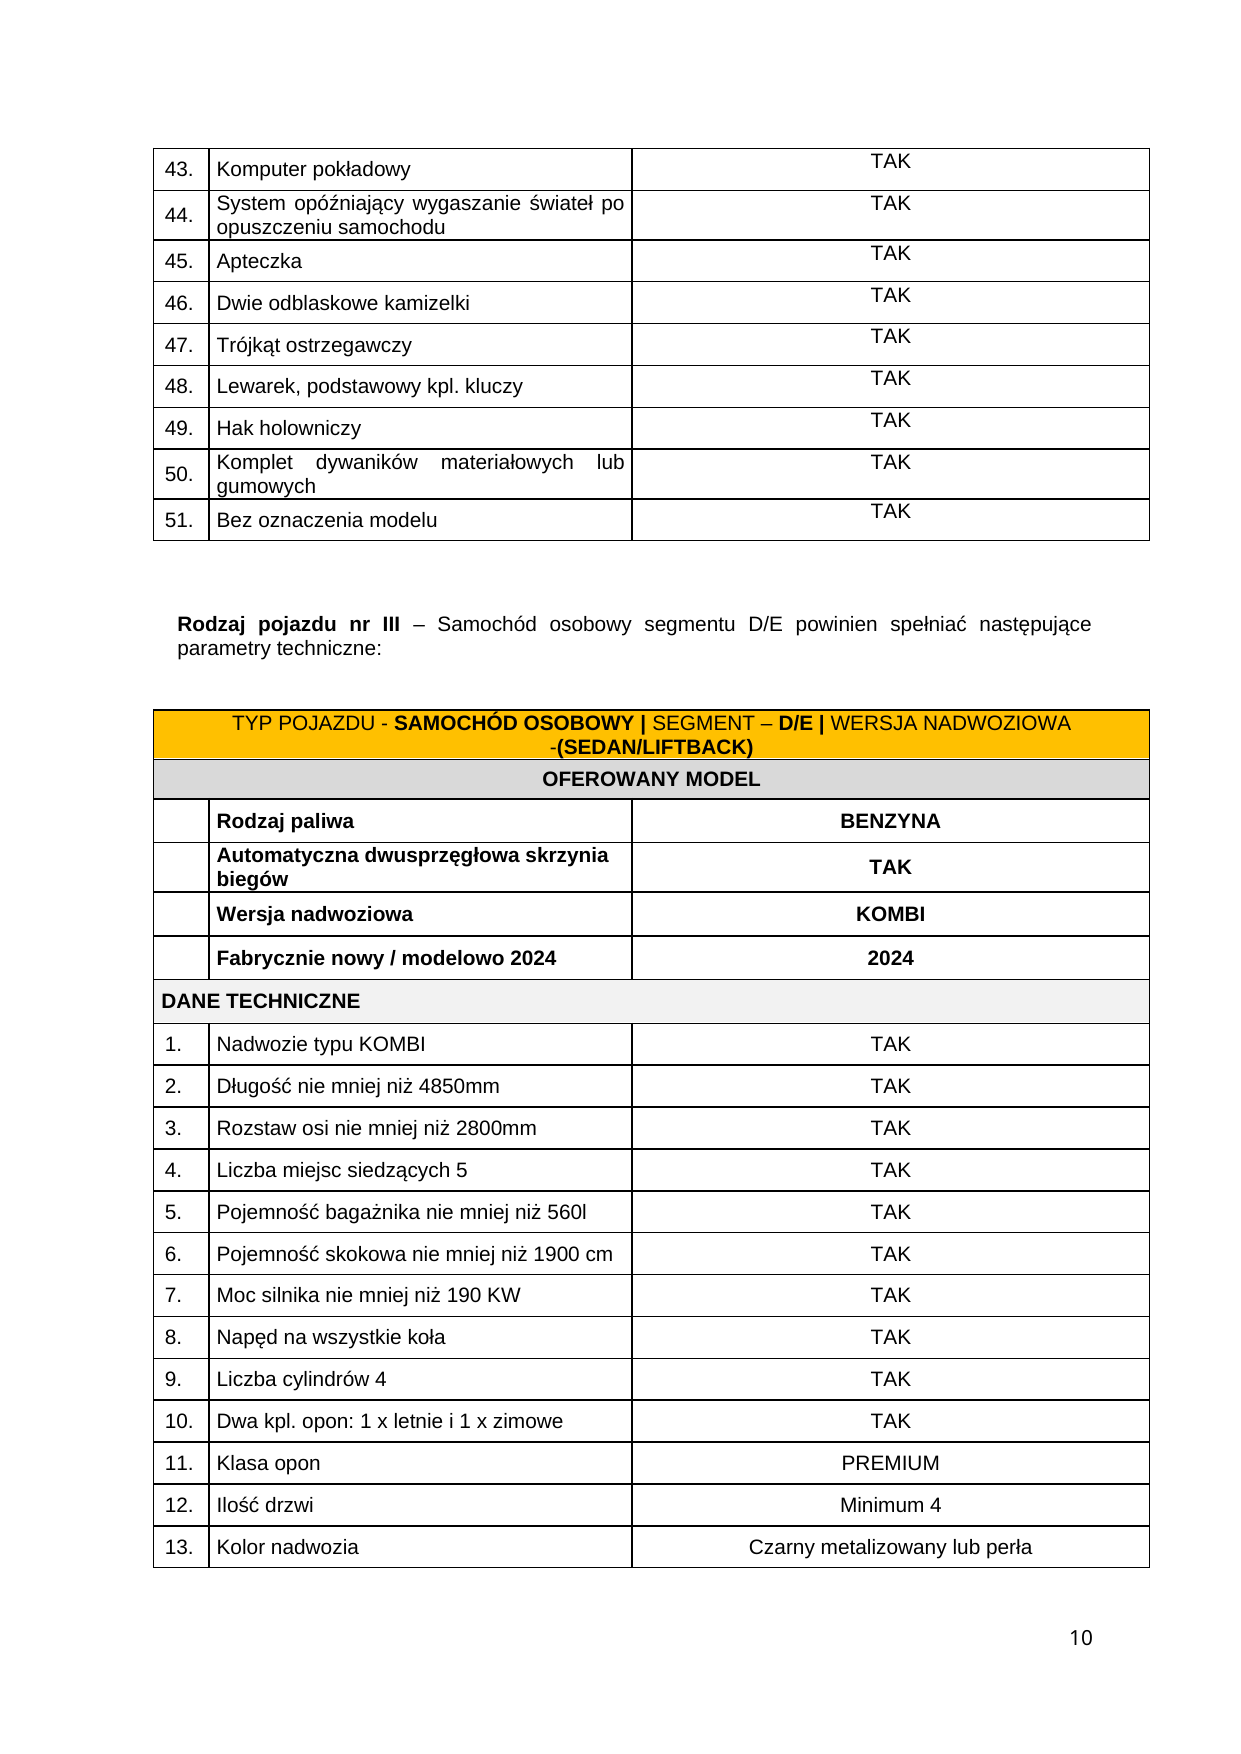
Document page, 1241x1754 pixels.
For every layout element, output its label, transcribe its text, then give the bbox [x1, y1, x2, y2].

table_cell TAK [633, 1275, 1149, 1316]
table_cell [154, 450, 208, 498]
table_cell [154, 1024, 208, 1064]
table_cell Czarny metalizowany lub perła [633, 1527, 1149, 1567]
table_cell [154, 500, 208, 540]
table_cell TAK [633, 241, 1149, 281]
table_cell [154, 1108, 208, 1148]
table_cell Trójkąt ostrzegawczy [210, 324, 631, 364]
table_cell [154, 1401, 208, 1441]
table_cell Dwa kpl. opon: 1 x letnie i 1 x zimowe [210, 1401, 631, 1441]
table_cell TAK [633, 282, 1149, 323]
table_cell [154, 1192, 208, 1232]
table_cell TAK [633, 324, 1149, 364]
table_cell [154, 1233, 208, 1274]
table_cell TAK [633, 366, 1149, 406]
table_cell TAK [633, 1192, 1149, 1232]
table_cell [154, 191, 208, 239]
table_cell [154, 1359, 208, 1399]
table_cell [154, 843, 208, 891]
table_cell TAK [633, 1317, 1149, 1357]
table_cell Rodzaj paliwa [210, 800, 631, 842]
table_cell TAK [633, 450, 1149, 498]
table_cell Pojemność bagażnika nie mniej niż 560l [210, 1192, 631, 1232]
table_cell TAK [633, 191, 1149, 239]
table_cell [154, 1066, 208, 1106]
table_cell [154, 937, 208, 979]
table_cell [154, 1527, 208, 1567]
table_cell [154, 800, 208, 842]
table_cell TAK [633, 1024, 1149, 1064]
table_cell [154, 366, 208, 406]
table_header TYP POJAZDU - SAMOCHÓD OSOBOWY | SEGMENT – D/E | WERSJA NADWOZIOWA -(SEDAN/LIFTBACK) [154, 711, 1149, 758]
table_cell Automatyczna dwusprzęgłowa skrzynia biegów [210, 843, 631, 891]
table_cell Apteczka [210, 241, 631, 281]
table_cell TAK [633, 843, 1149, 891]
table_cell [154, 408, 208, 448]
table_cell Klasa opon [210, 1443, 631, 1483]
table_cell DANE TECHNICZNE [154, 980, 1149, 1022]
table_cell TAK [633, 1066, 1149, 1106]
table_cell TAK [633, 149, 1149, 189]
table_cell 2024 [633, 937, 1149, 979]
table_cell Dwie odblaskowe kamizelki [210, 282, 631, 323]
table_cell KOMBI [633, 893, 1149, 935]
table_cell [154, 1443, 208, 1483]
table_cell Komputer pokładowy [210, 149, 631, 189]
table_cell TAK [633, 408, 1149, 448]
table_cell Rozstaw osi nie mniej niż 2800mm [210, 1108, 631, 1148]
table_cell Bez oznaczenia modelu [210, 500, 631, 540]
table_cell Ilość drzwi [210, 1485, 631, 1525]
table_cell TAK [633, 1401, 1149, 1441]
table_cell Napęd na wszystkie koła [210, 1317, 631, 1357]
table_cell [154, 1150, 208, 1190]
table_cell System opóźniający wygaszanie świateł po opuszczeniu samochodu [210, 191, 631, 239]
table_cell [154, 282, 208, 323]
table_cell TAK [633, 1108, 1149, 1148]
table_cell Liczba miejsc siedzących 5 [210, 1150, 631, 1190]
table_cell [154, 324, 208, 364]
text Rodzaj pojazdu nr III – Samochód osobowy segmentu D/E powinien spełniać następujące parametry techniczne: [177, 612, 1093, 660]
table_cell Komplet dywaników materiałowych lub gumowych [210, 450, 631, 498]
table_cell Minimum 4 [633, 1485, 1149, 1525]
table_cell [154, 1275, 208, 1316]
table_cell [154, 1317, 208, 1357]
table_cell [154, 893, 208, 935]
table_cell Kolor nadwozia [210, 1527, 631, 1567]
table_cell Hak holowniczy [210, 408, 631, 448]
table_cell Lewarek, podstawowy kpl. kluczy [210, 366, 631, 406]
table_cell PREMIUM [633, 1443, 1149, 1483]
table_cell Moc silnika nie mniej niż 190 KW [210, 1275, 631, 1316]
table_cell TAK [633, 1359, 1149, 1399]
table_cell TAK [633, 500, 1149, 540]
table_cell BENZYNA [633, 800, 1149, 842]
table_cell TAK [633, 1233, 1149, 1274]
table_cell [154, 149, 208, 189]
table_cell [154, 241, 208, 281]
table_cell [154, 1485, 208, 1525]
table_cell Wersja nadwoziowa [210, 893, 631, 935]
table_cell Liczba cylindrów 4 [210, 1359, 631, 1399]
table_cell Pojemność skokowa nie mniej niż 1900 cm [210, 1233, 631, 1274]
table_cell Nadwozie typu KOMBI [210, 1024, 631, 1064]
table_cell TAK [633, 1150, 1149, 1190]
table_cell Fabrycznie nowy / modelowo 2024 [210, 937, 631, 979]
table_cell Długość nie mniej niż 4850mm [210, 1066, 631, 1106]
table_cell OFEROWANY MODEL [154, 760, 1149, 798]
